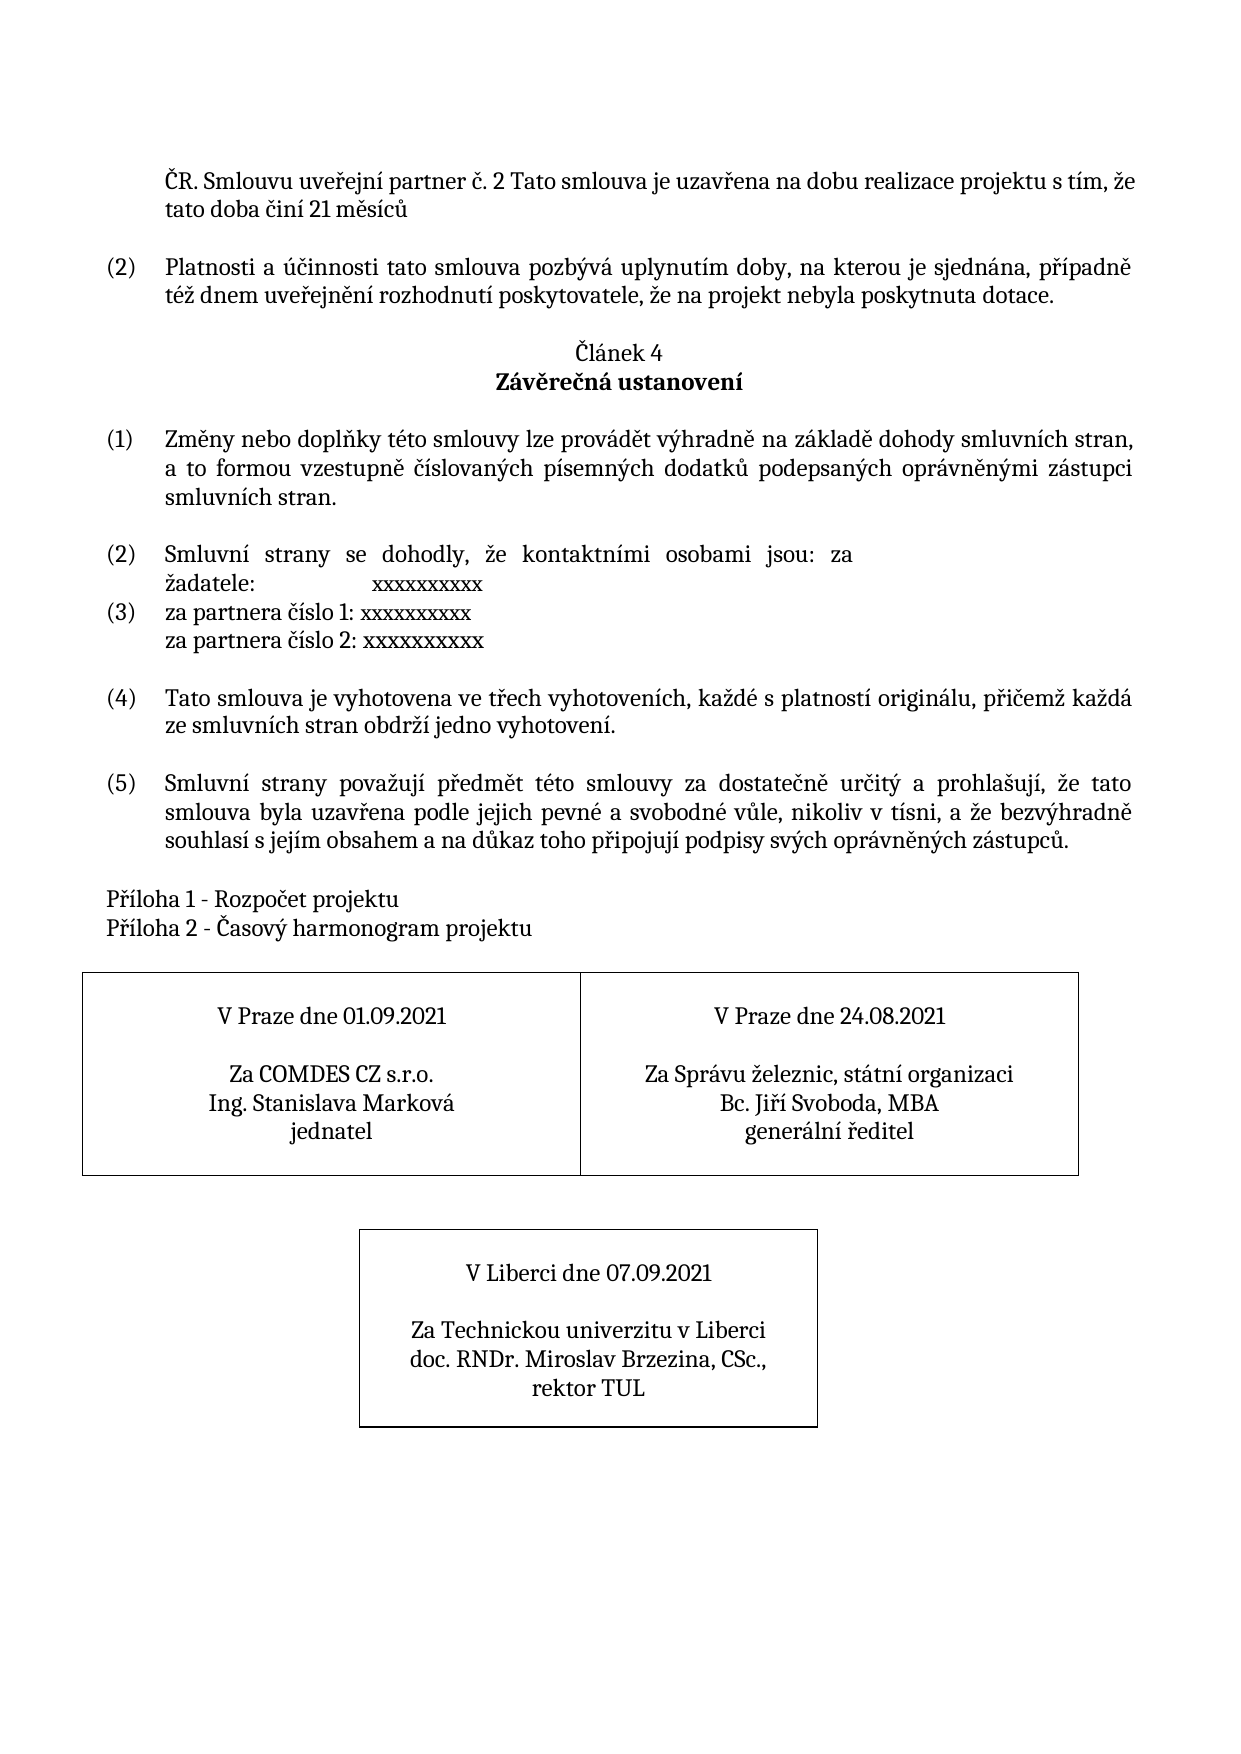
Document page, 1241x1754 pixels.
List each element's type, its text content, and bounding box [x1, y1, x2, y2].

table_header V Praze dne 01.09.2021 Za COMDES CZ s.r.o. Ing. Stanislava Marková jednatel [83, 973, 580, 1175]
list Smluvní strany se dohodly, že kontaktními osobami jsou: za žadatele: xxxxxxxxxx [106, 540, 854, 597]
list Platnosti a účinnosti tato smlouva pozbývá uplynutím doby, na kterou je sjednána, případně též dnem uveřejnění rozhodnutí poskytovatele, že na projekt nebyla poskytnuta dotace. [106, 252, 1133, 310]
text Příloha 1 - Rozpočet projektu [106, 884, 1157, 913]
table_header V Liberci dne 07.09.2021 Za Technickou univerzitu v Liberci doc. RNDr. Miroslav Brzezina, CSc., rektor TUL [360, 1230, 817, 1426]
list Změny nebo doplňky této smlouvy lze provádět výhradně na základě dohody smluvních stran, a to formou vzestupně číslovaných písemných dodatků podepsaných oprávněnými zástupci smluvních stran. [106, 425, 1134, 511]
list Smluvní strany považují předmět této smlouvy za dostatečně určitý a prohlašují, že tato smlouva byla uzavřena podle jejich pevné a svobodné vůle, nikoliv v tísni, a že bezvýhradně souhlasí s jejím obsahem a na důkaz toho připojují podpisy svých oprávněných zástupců. [106, 769, 1133, 855]
text za partnera číslo 2: xxxxxxxxxx [165, 626, 1157, 655]
table_header V Praze dne 24.08.2021 Za Správu železnic, státní organizaci Bc. Jiří Svoboda, MBA generální ředitel [581, 973, 1078, 1175]
text Příloha 2 - Časový harmonogram projektu [106, 913, 1157, 943]
text Článek 4 [94, 339, 1144, 367]
subtitle Závěrečná ustanovení [94, 368, 1145, 396]
list za partnera číslo 1: xxxxxxxxxx [106, 597, 854, 626]
list Tato smlouva je vyhotovena ve třech vyhotoveních, každé s platností originálu, přičemž každá ze smluvních stran obdrží jedno vyhotovení. [106, 684, 1134, 740]
text ČR. Smlouvu uveřejní partner č. 2 Tato smlouva je uzavřena na dobu realizace projektu s tím, že tato doba činí 21 měsíců [165, 167, 1157, 223]
